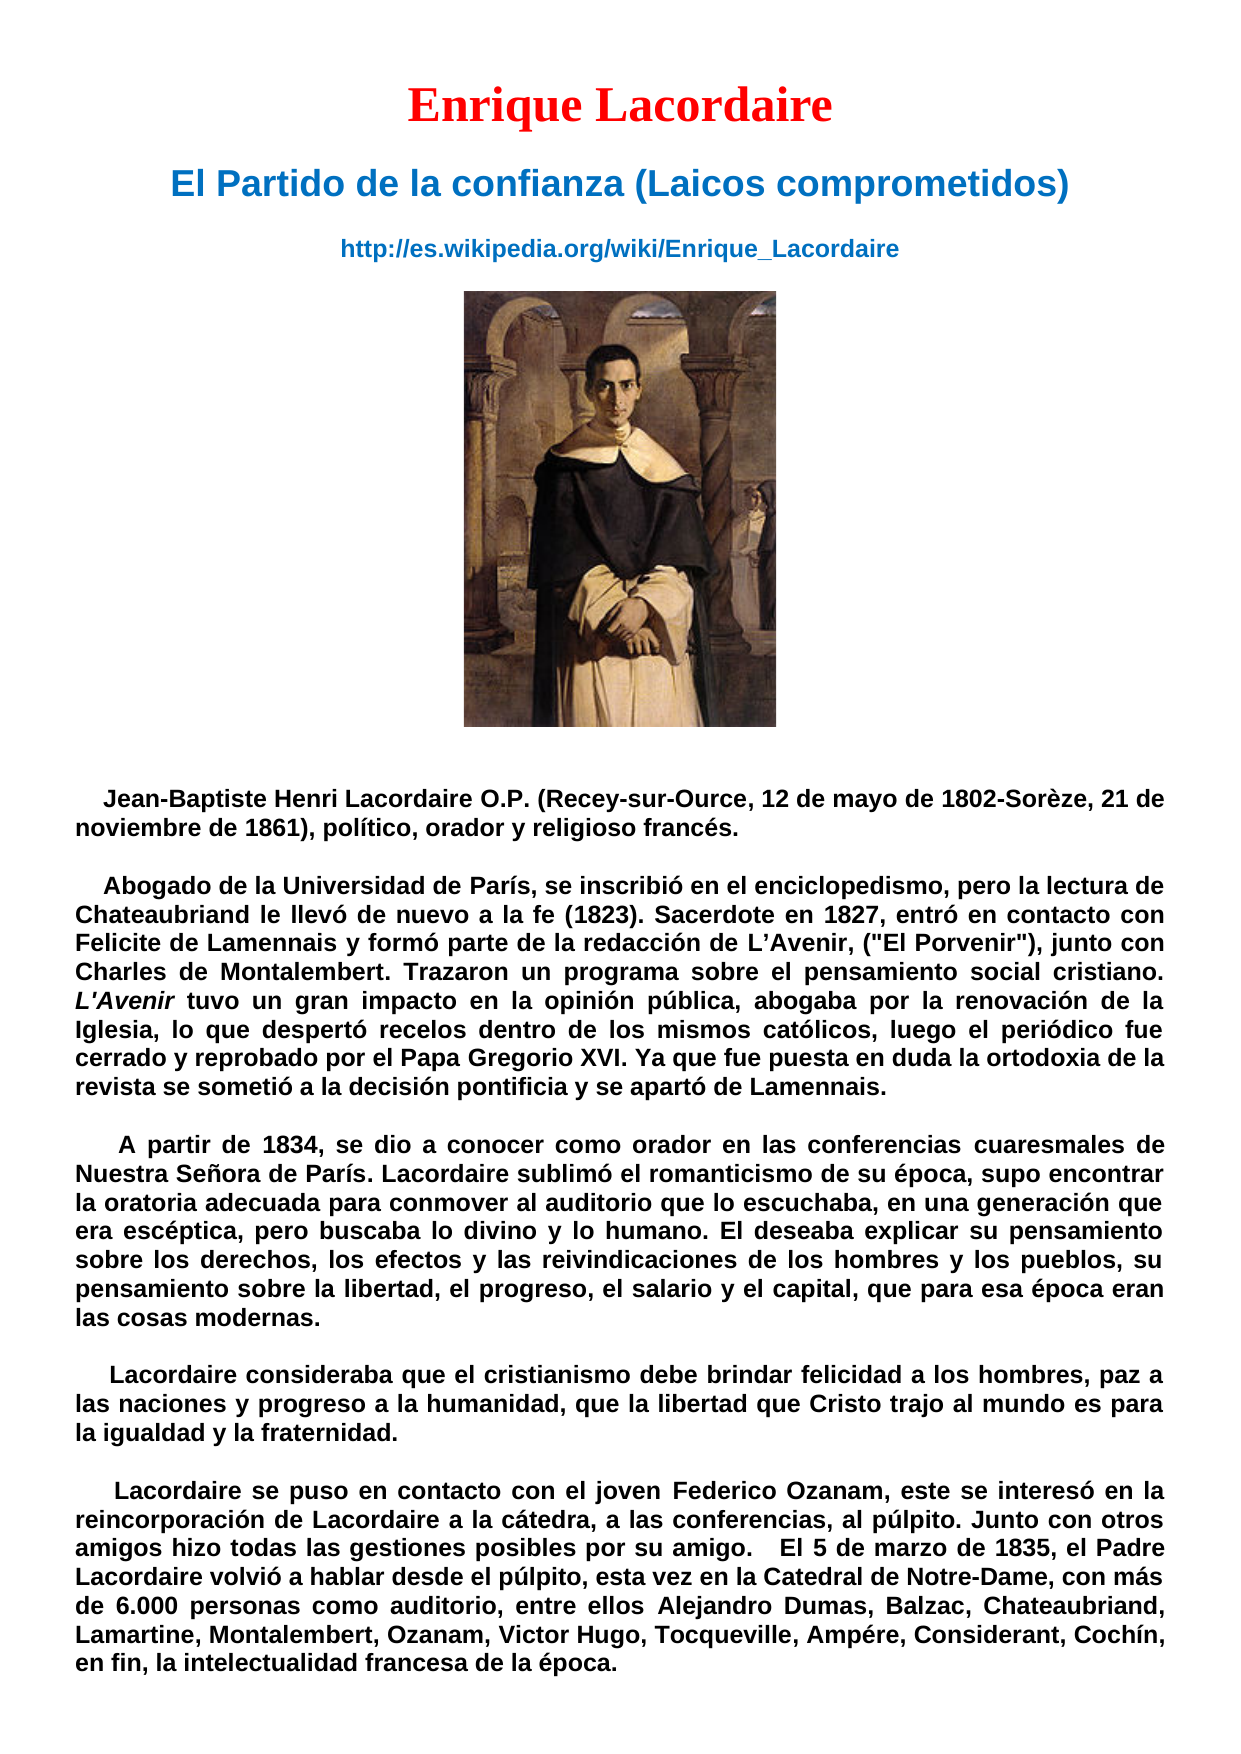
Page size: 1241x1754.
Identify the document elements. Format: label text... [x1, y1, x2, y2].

text Lacordaire consideraba que el cristianismo debe brindar felicidad a los hombres, paz a las naciones y progreso a la humanidad, que la libertad que Cristo trajo al mundo es para la igualdad y la fraternidad. [75, 1360, 1165, 1447]
text Jean-Baptiste Henri Lacordaire O.P. (Recey-sur-Ource, 12 de mayo de 1802-Sorèze, 21 de noviembre de 1861), político, orador y religioso francés. [75, 784, 1165, 842]
subtitle http://es.wikipedia.org/wiki/Enrique_Lacordaire [75, 234, 1165, 263]
text Lacordaire se puso en contacto con el joven Federico Ozanam, este se interesó en la reincorporación de Lacordaire a la cátedra, a las conferencias, al púlpito. Junto con otros amigos hizo todas las gestiones posibles por su amigo. El 5 de marzo de 1835, el Padre Lacordaire volvió a hablar desde el púlpito, esta vez en la Catedral de Notre-Dame, con más de 6.000 personas como auditorio, entre ellos Alejandro Dumas, Balzac, Chateaubriand, Lamartine, Montalembert, Ozanam, Victor Hugo, Tocqueville, Ampére, Considerant, Cochín, en fin, la intelectualidad francesa de la época. [75, 1476, 1165, 1677]
text Abogado de la Universidad de París, se inscribió en el enciclopedismo, pero la lectura de Chateaubriand le llevó de nuevo a la fe (1823). Sacerdote en 1827, entró en contacto con Felicite de Lamennais y formó parte de la redacción de L’Avenir, ("El Porvenir"), junto con Charles de Montalembert. Trazaron un programa sobre el pensamiento social cristiano. L'Avenir tuvo un gran impacto en la opinión pública, abogaba por la renovación de la Iglesia, lo que despertó recelos dentro de los mismos católicos, luego el periódico fue cerrado y reprobado por el Papa Gregorio XVI. Ya que fue puesta en duda la ortodoxia de la revista se sometió a la decisión pontificia y se apartó de Lamennais. [75, 871, 1165, 1101]
picture [463, 291, 777, 727]
subtitle Enrique Lacordaire [75, 75, 1165, 132]
text A partir de 1834, se dio a conocer como orador en las conferencias cuaresmales de Nuestra Señora de París. Lacordaire sublimó el romanticismo de su época, supo encontrar la oratoria adecuada para conmover al auditorio que lo escuchaba, en una generación que era escéptica, pero buscaba lo divino y lo humano. El deseaba explicar su pensamiento sobre los derechos, los efectos y las reivindicaciones de los hombres y los pueblos, su pensamiento sobre la libertad, el progreso, el salario y el capital, que para esa época eran las cosas modernas. [75, 1130, 1165, 1331]
subtitle El Partido de la confianza (Laicos comprometidos) [75, 162, 1165, 205]
